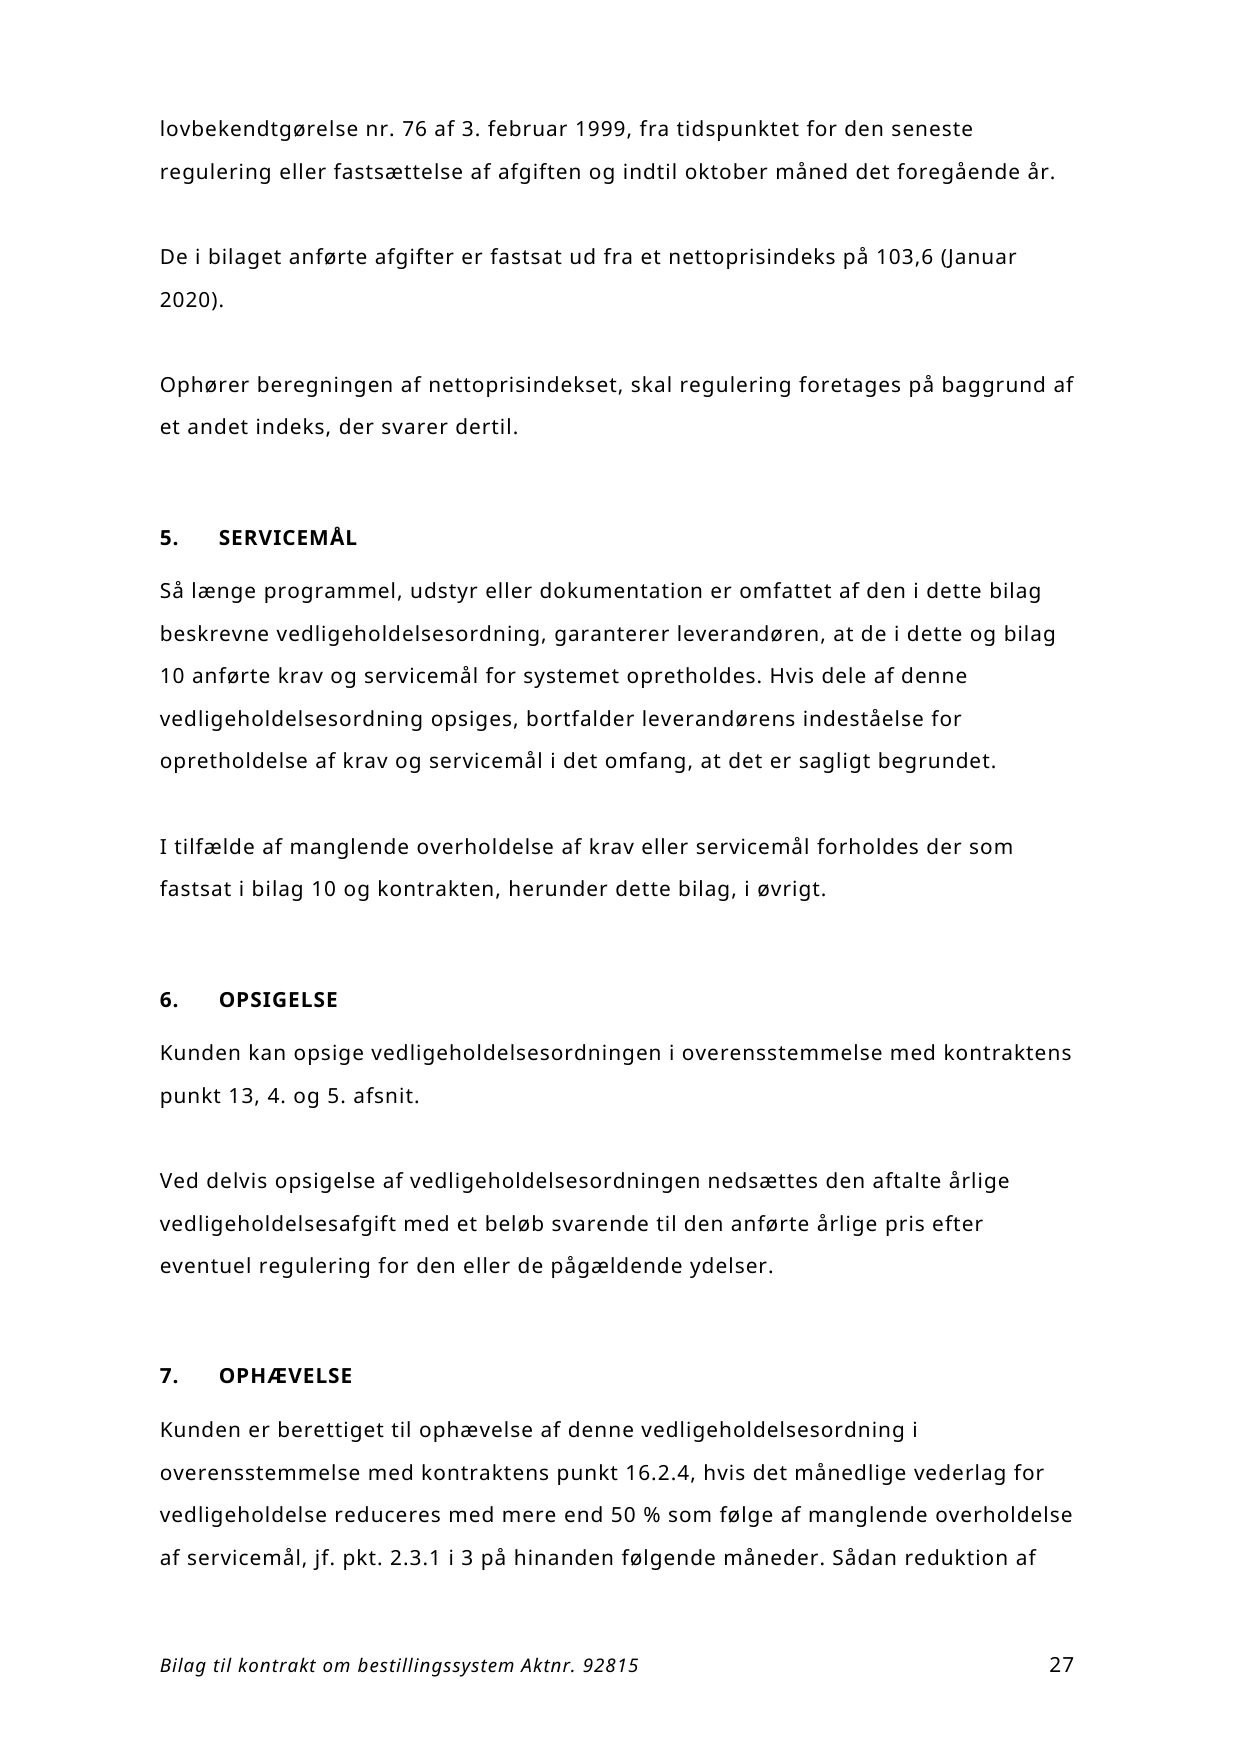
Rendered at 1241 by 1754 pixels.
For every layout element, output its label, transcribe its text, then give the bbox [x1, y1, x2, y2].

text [159, 1415, 1081, 1571]
text Så længe programmel, udstyr eller dokumentation er omfattet af den i dette bilag beskrevne vedligeholdelsesordning, garanterer leverandøren, at de i dette og bilag 10 anførte krav og servicemål for systemet opretholdes. Hvis dele af denne vedligeholdelsesordning opsiges, bortfalder leverandørens indeståelse for opretholdelse af krav og servicemål i det omfang, at det er sagligt begrundet. [159, 576, 1081, 775]
text Ophører beregningen af nettoprisindekset, skal regulering foretages på baggrund af et andet indeks, der svarer dertil. [159, 370, 1081, 441]
text Ved delvis opsigelse af vedligeholdelsesordningen nedsættes den aftalte årlige vedligeholdelsesafgift med et beløb svarende til den anførte årlige pris efter eventuel regulering for den eller de pågældende ydelser. [159, 1166, 1081, 1280]
text De i bilaget anførte afgifter er fastsat ud fra et nettoprisindeks på 103,6 (Januar 2020). [159, 242, 1081, 313]
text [159, 114, 1081, 185]
text Kunden kan opsige vedligeholdelsesordningen i overensstemmelse med kontraktens punkt 13, 4. og 5. afsnit. [159, 1038, 1081, 1109]
subtitle Servicemål [159, 523, 1081, 551]
subtitle Ophævelse [159, 1361, 1081, 1390]
subtitle Opsigelse [159, 985, 1081, 1013]
text I tilfælde af manglende overholdelse af krav eller servicemål forholdes der som fastsat i bilag 10 og kontrakten, herunder dette bilag, i øvrigt. [159, 832, 1081, 903]
